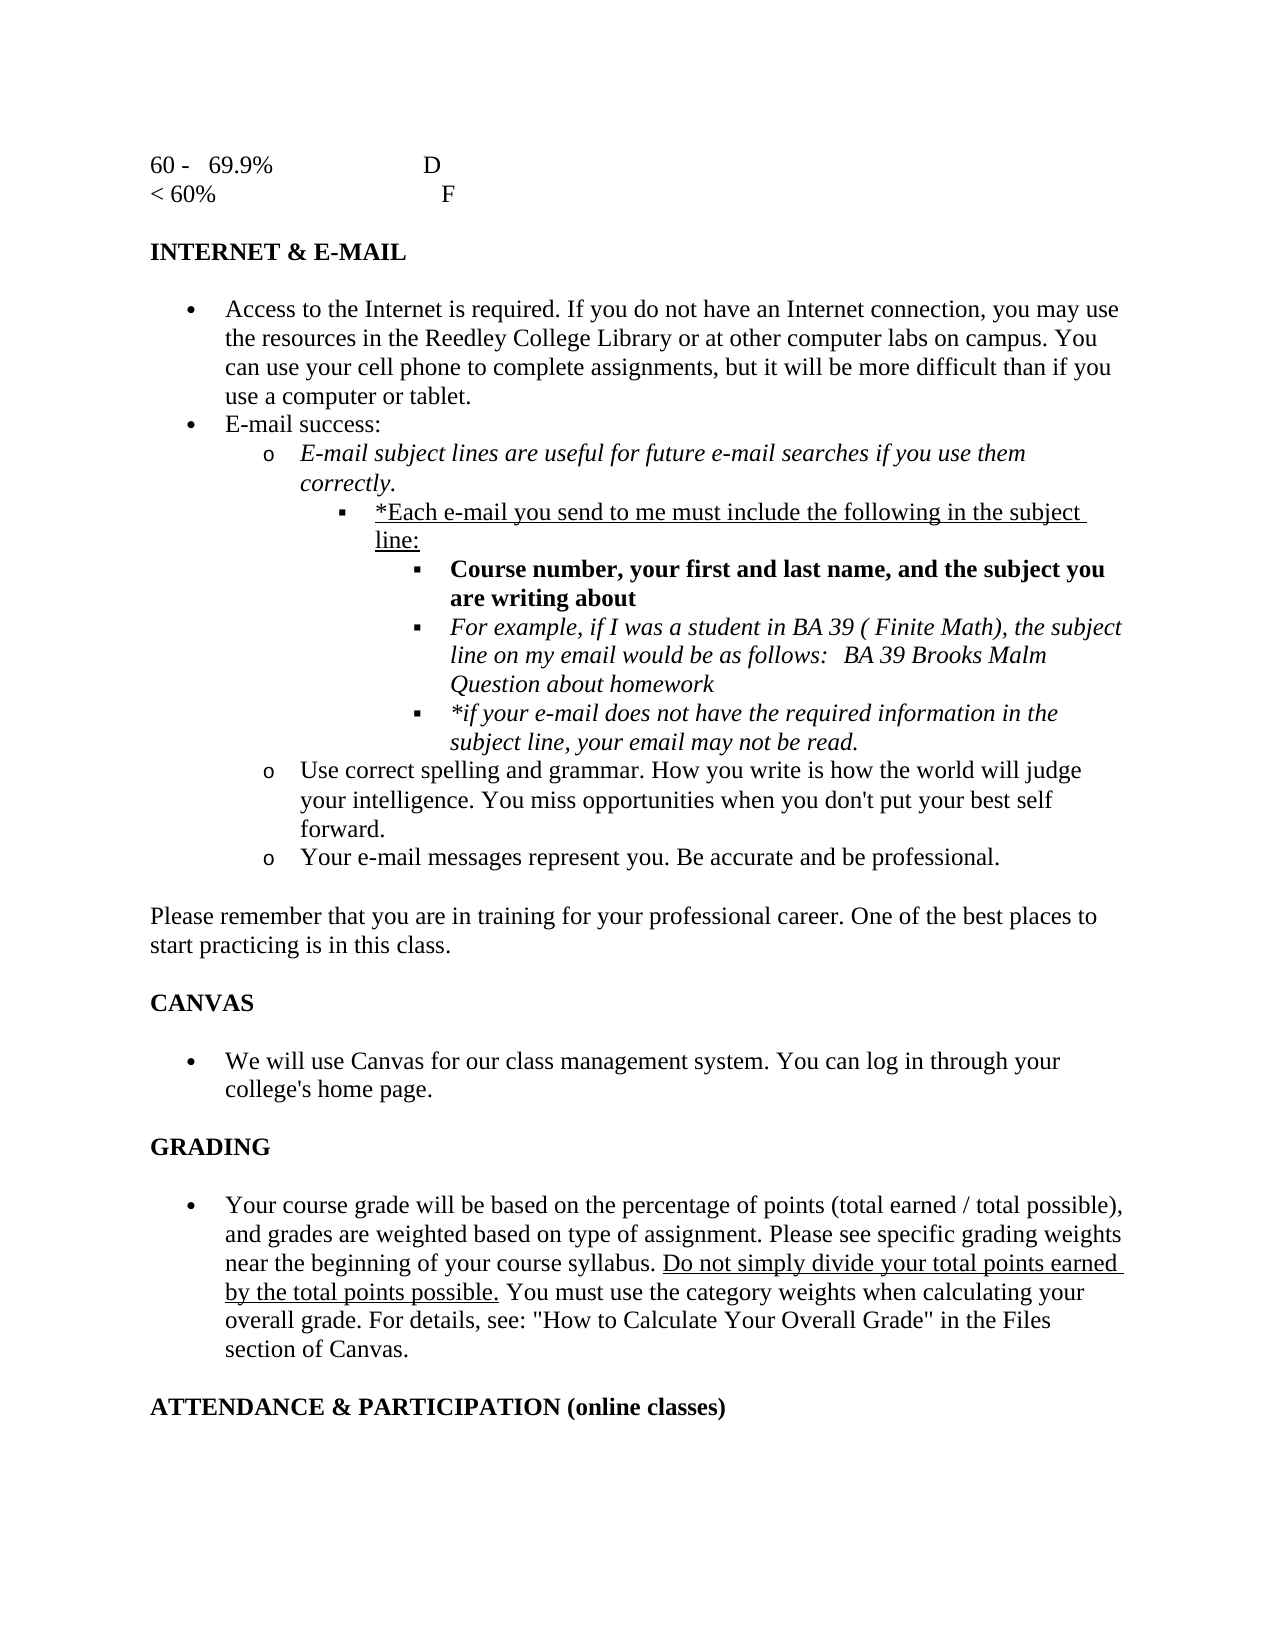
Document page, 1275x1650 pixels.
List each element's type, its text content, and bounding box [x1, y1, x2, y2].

text Please remember that you are in training for your professional career. One of the best places to start practicing is in this class. [150, 901, 1125, 959]
list *Each e-mail you send to me must include the following in the subject line: [337, 497, 1125, 554]
list *if your e-mail does not have the required information in the subject line, your email may not be read. [412, 698, 1125, 755]
text GRADING [150, 1132, 1125, 1161]
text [150, 150, 1125, 207]
list We will use Canvas for our class management system. You can log in through your college's home page. [187, 1046, 1125, 1103]
list Your e-mail messages represent you. Be accurate and be professional. [262, 842, 1125, 872]
list For example, if I was a student in BA 39 ( Finite Math), the subject line on my email would be as follows: BA 39 Brooks Malm Question about homework [412, 612, 1125, 698]
list Access to the Internet is required. If you do not have an Internet connection, you may use the resources in the Reedley College Library or at other computer labs on campus. You can use your cell phone to complete assignments, but it will be more difficult than if you use a computer or tablet. [187, 294, 1125, 409]
text CANVAS [150, 988, 1125, 1017]
text INTERNET & E-MAIL [150, 237, 1125, 265]
list E-mail success: [187, 409, 1125, 438]
text ATTENDANCE & PARTICIPATION (online classes) [150, 1392, 1125, 1421]
list Use correct spelling and grammar. How you write is how the world will judge your intelligence. You miss opportunities when you don't put your best self forward. [262, 755, 1125, 842]
list E-mail subject lines are useful for future e-mail searches if you use them correctly. [262, 438, 1125, 497]
list Course number, your first and last name, and the subject you are writing about [412, 554, 1125, 612]
list Your course grade will be based on the percentage of points (total earned / total possible), and grades are weighted based on type of assignment. Please see specific grading weights near the beginning of your course syllabus. Do not simply divide your total points earned by the total points possible. You must use the category weights when calculating your overall grade. For details, see: "How to Calculate Your Overall Grade" in the Files section of Canvas. [187, 1190, 1125, 1363]
